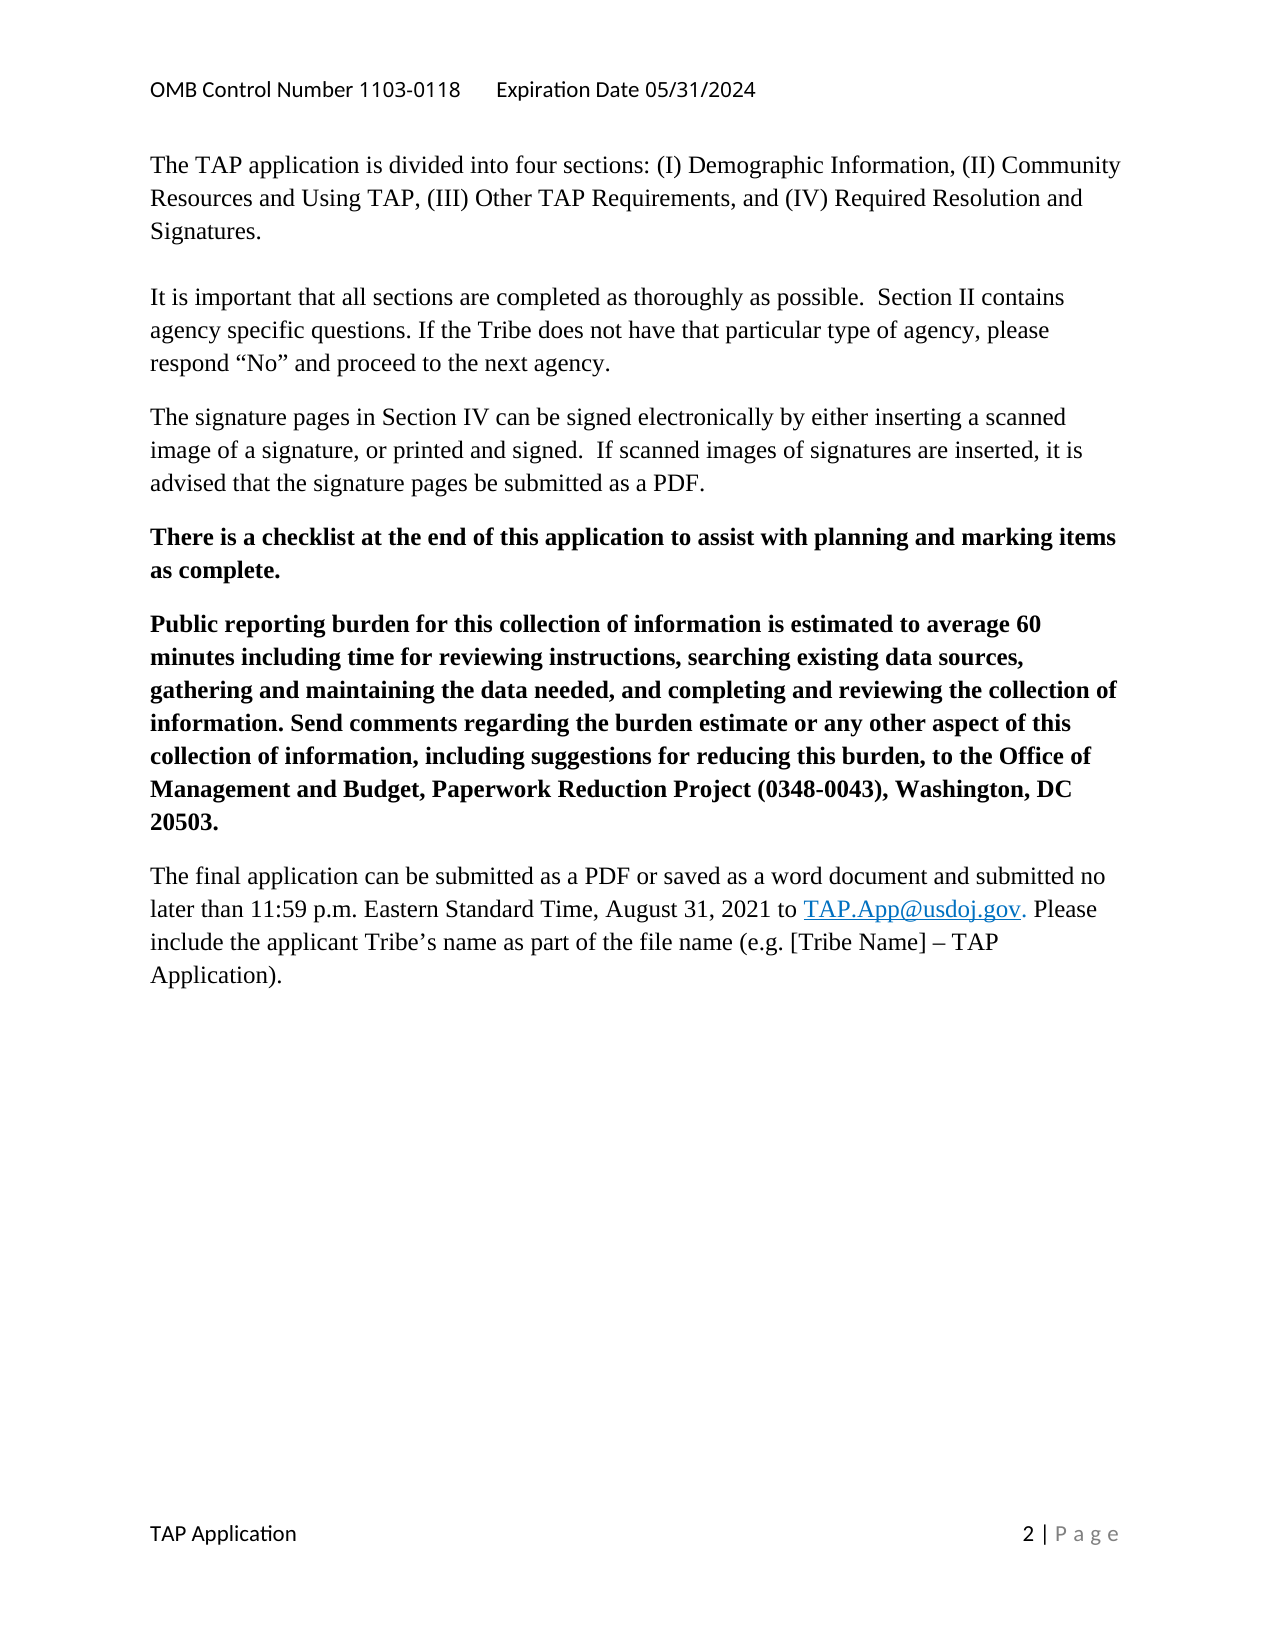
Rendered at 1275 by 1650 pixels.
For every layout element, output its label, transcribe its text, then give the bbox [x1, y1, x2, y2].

list There is a checklist at the end of this application to assist with planning and marking items as complete. [150, 522, 1125, 584]
list The TAP application is divided into four sections: (I) Demographic Information, (II) Community Resources and Using TAP, (III) Other TAP Requirements, and (IV) Required Resolution and Signatures. [150, 150, 1125, 245]
text The final application can be submitted as a PDF or saved as a word document and submitted no later than 11:59 p.m. Eastern Standard Time, August 31, 2021 to TAP.App@usdoj.gov. Please include the applicant Tribe’s name as part of the file name (e.g. [Tribe Name] – TAP Application). [150, 861, 1125, 988]
list It is important that all sections are completed as thoroughly as possible. Section II contains agency specific questions. If the Tribe does not have that particular type of agency, please respond “No” and proceed to the next agency. [150, 282, 1125, 377]
text The signature pages in Section IV can be signed electronically by either inserting a scanned image of a signature, or printed and signed. If scanned images of signatures are inserted, it is advised that the signature pages be submitted as a PDF. [150, 402, 1125, 497]
text Public reporting burden for this collection of information is estimated to average 60 minutes including time for reviewing instructions, searching existing data sources, gathering and maintaining the data needed, and completing and reviewing the collection of information. Send comments regarding the burden estimate or any other aspect of this collection of information, including suggestions for reducing this burden, to the Office of Management and Budget, Paperwork Reduction Project (0348-0043), Washington, DC 20503. [150, 609, 1125, 836]
